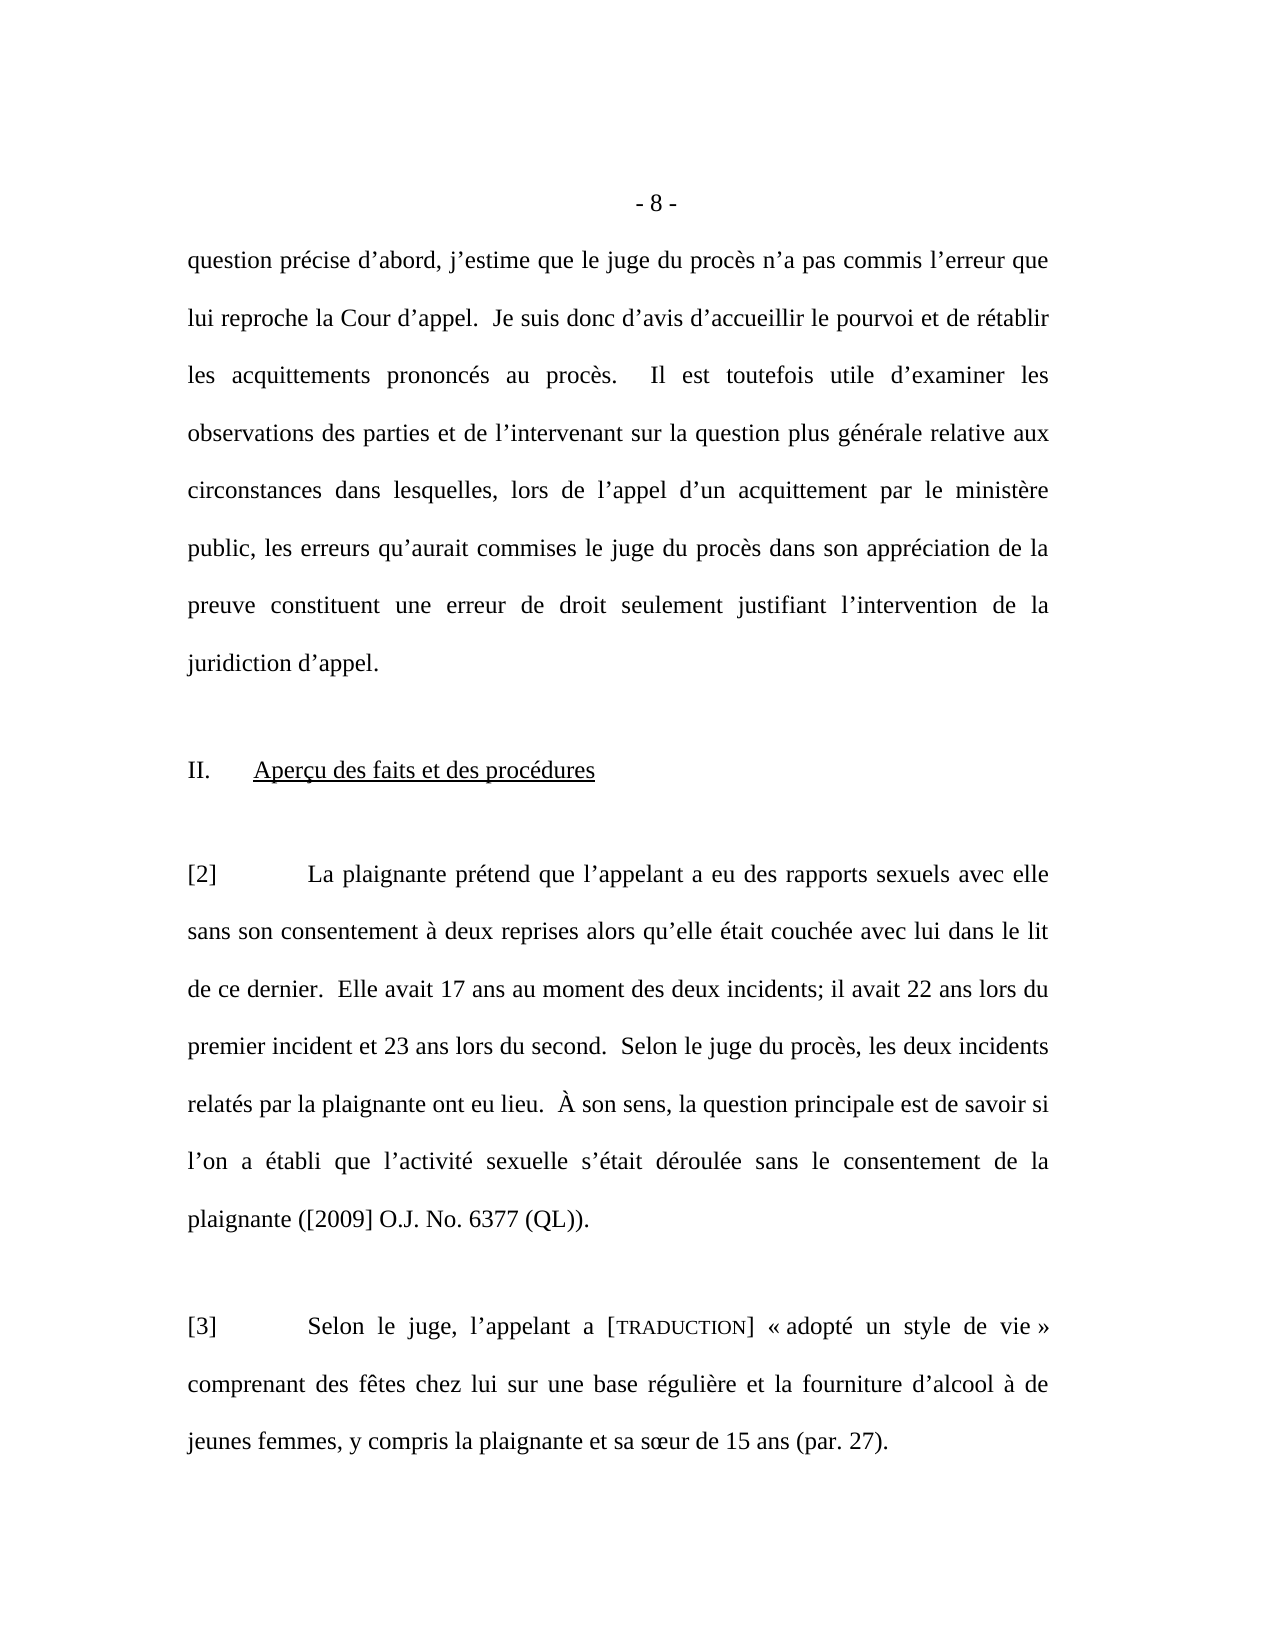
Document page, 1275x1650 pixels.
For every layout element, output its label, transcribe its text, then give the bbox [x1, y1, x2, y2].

title Aperçu des faits et des procédures [187, 755, 1050, 784]
text Selon le juge, l’appelant a [traduction] « adopté un style de vie » comprenant des fêtes chez lui sur une base régulière et la fourniture d’alcool à de jeunes femmes, y compris la plaignante et sa sœur de 15 ans (par. 27). [187, 1311, 1050, 1455]
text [187, 245, 1050, 676]
text La plaignante prétend que l’appelant a eu des rapports sexuels avec elle sans son consentement à deux reprises alors qu’elle était couchée avec lui dans le lit de ce dernier. Elle avait 17 ans au moment des deux incidents; il avait 22 ans lors du premier incident et 23 ans lors du second. Selon le juge du procès, les deux incidents relatés par la plaignante ont eu lieu. À son sens, la question principale est de savoir si l’on a établi que l’activité sexuelle s’était déroulée sans le consentement de la plaignante ([2009] O.J. No. 6377 (QL)). [187, 859, 1050, 1233]
